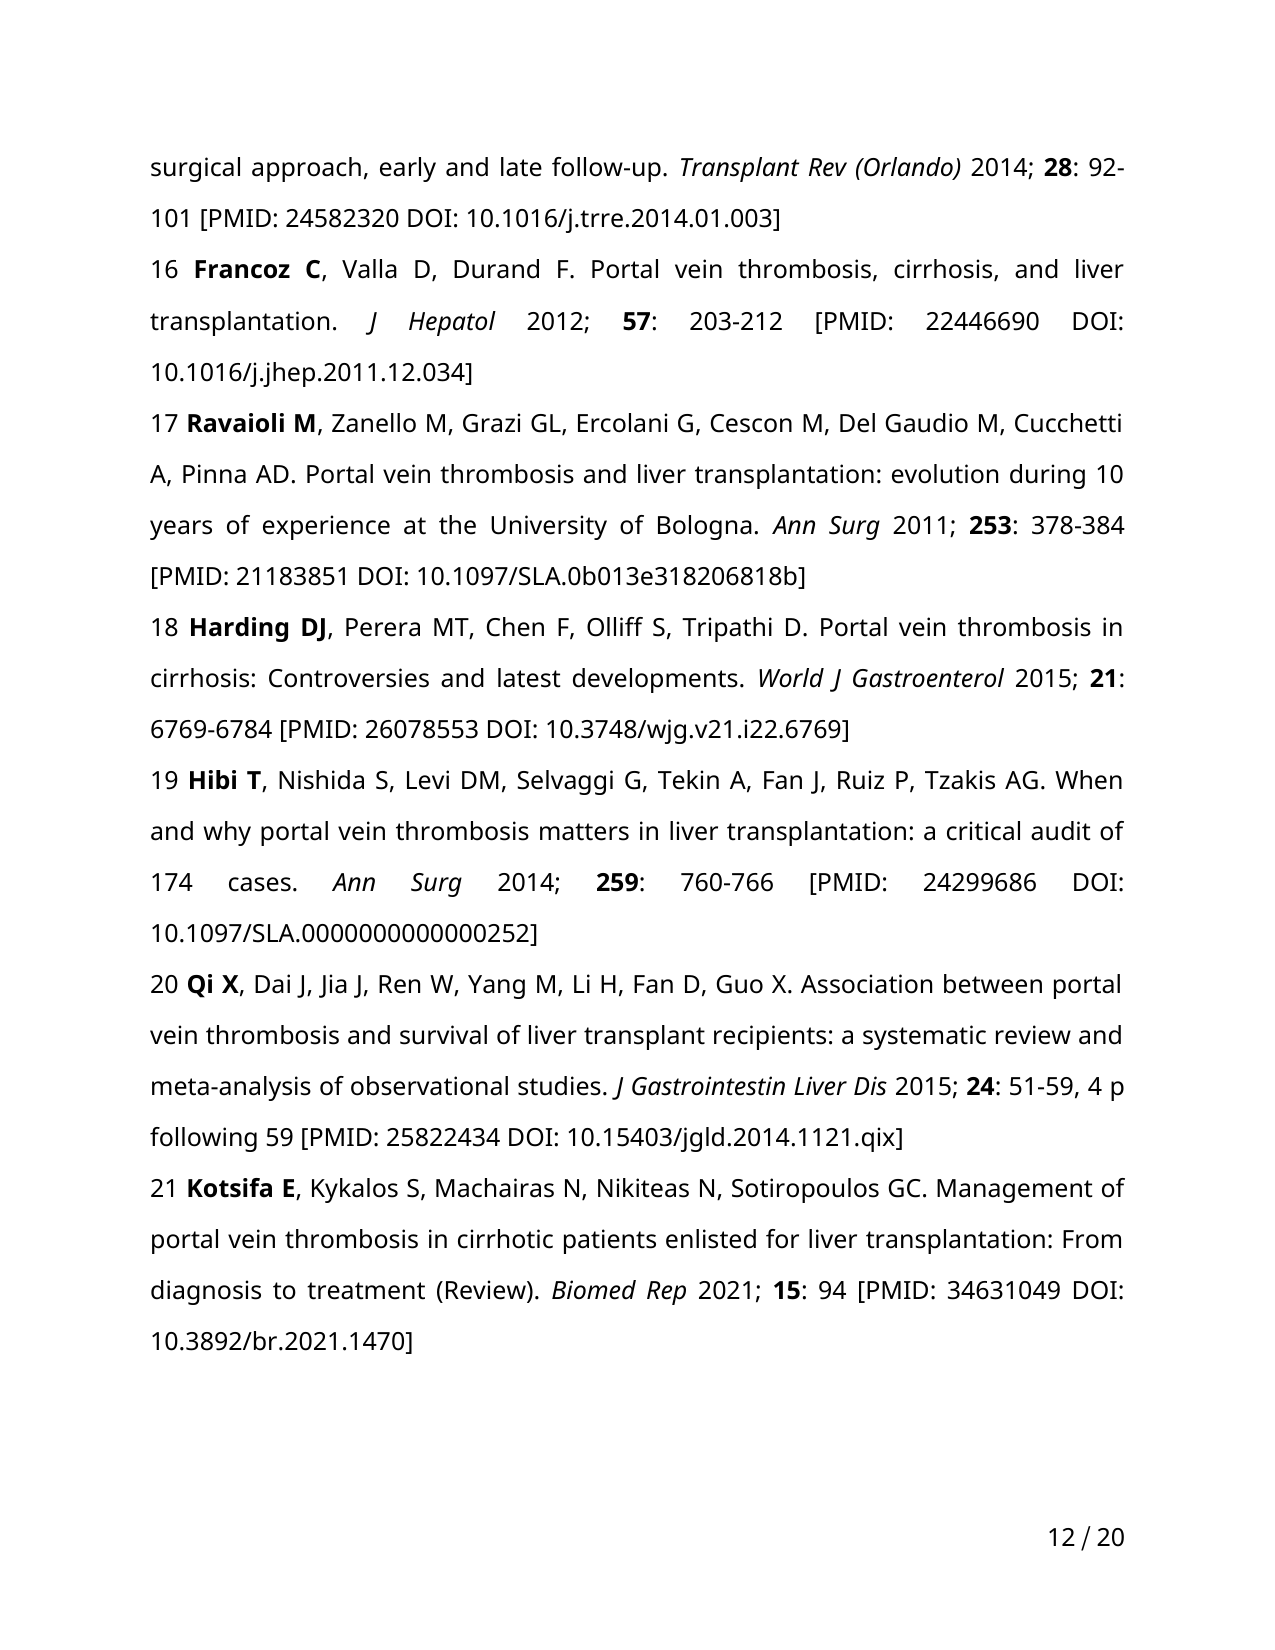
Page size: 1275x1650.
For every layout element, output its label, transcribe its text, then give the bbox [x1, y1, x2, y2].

text 18 Harding DJ, Perera MT, Chen F, Olliff S, Tripathi D. Portal vein thrombosis in cirrhosis: Controversies and latest developments. World J Gastroenterol 2015; 21: 6769-6784 [PMID: 26078553 DOI: 10.3748/wjg.v21.i22.6769] [150, 609, 1125, 746]
text 16 Francoz C, Valla D, Durand F. Portal vein thrombosis, cirrhosis, and liver transplantation. J Hepatol 2012; 57: 203-212 [PMID: 22446690 DOI: 10.1016/j.jhep.2011.12.034] [150, 252, 1125, 388]
text 19 Hibi T, Nishida S, Levi DM, Selvaggi G, Tekin A, Fan J, Ruiz P, Tzakis AG. When and why portal vein thrombosis matters in liver transplantation: a critical audit of 174 cases. Ann Surg 2014; 259: 760-766 [PMID: 24299686 DOI: 10.1097/SLA.0000000000000252] [150, 762, 1125, 950]
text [150, 150, 1125, 235]
text 17 Ravaioli M, Zanello M, Grazi GL, Ercolani G, Cescon M, Del Gaudio M, Cucchetti A, Pinna AD. Portal vein thrombosis and liver transplantation: evolution during 10 years of experience at the University of Bologna. Ann Surg 2011; 253: 378-384 [PMID: 21183851 DOI: 10.1097/SLA.0b013e318206818b] [150, 405, 1125, 592]
text 21 Kotsifa E, Kykalos S, Machairas N, Nikiteas N, Sotiropoulos GC. Management of portal vein thrombosis in cirrhotic patients enlisted for liver transplantation: From diagnosis to treatment (Review). Biomed Rep 2021; 15: 94 [PMID: 34631049 DOI: 10.3892/br.2021.1470] [150, 1171, 1125, 1358]
text 20 Qi X, Dai J, Jia J, Ren W, Yang M, Li H, Fan D, Guo X. Association between portal vein thrombosis and survival of liver transplant recipients: a systematic review and meta-analysis of observational studies. J Gastrointestin Liver Dis 2015; 24: 51-59, 4 p following 59 [PMID: 25822434 DOI: 10.15403/jgld.2014.1121.qix] [150, 967, 1125, 1154]
